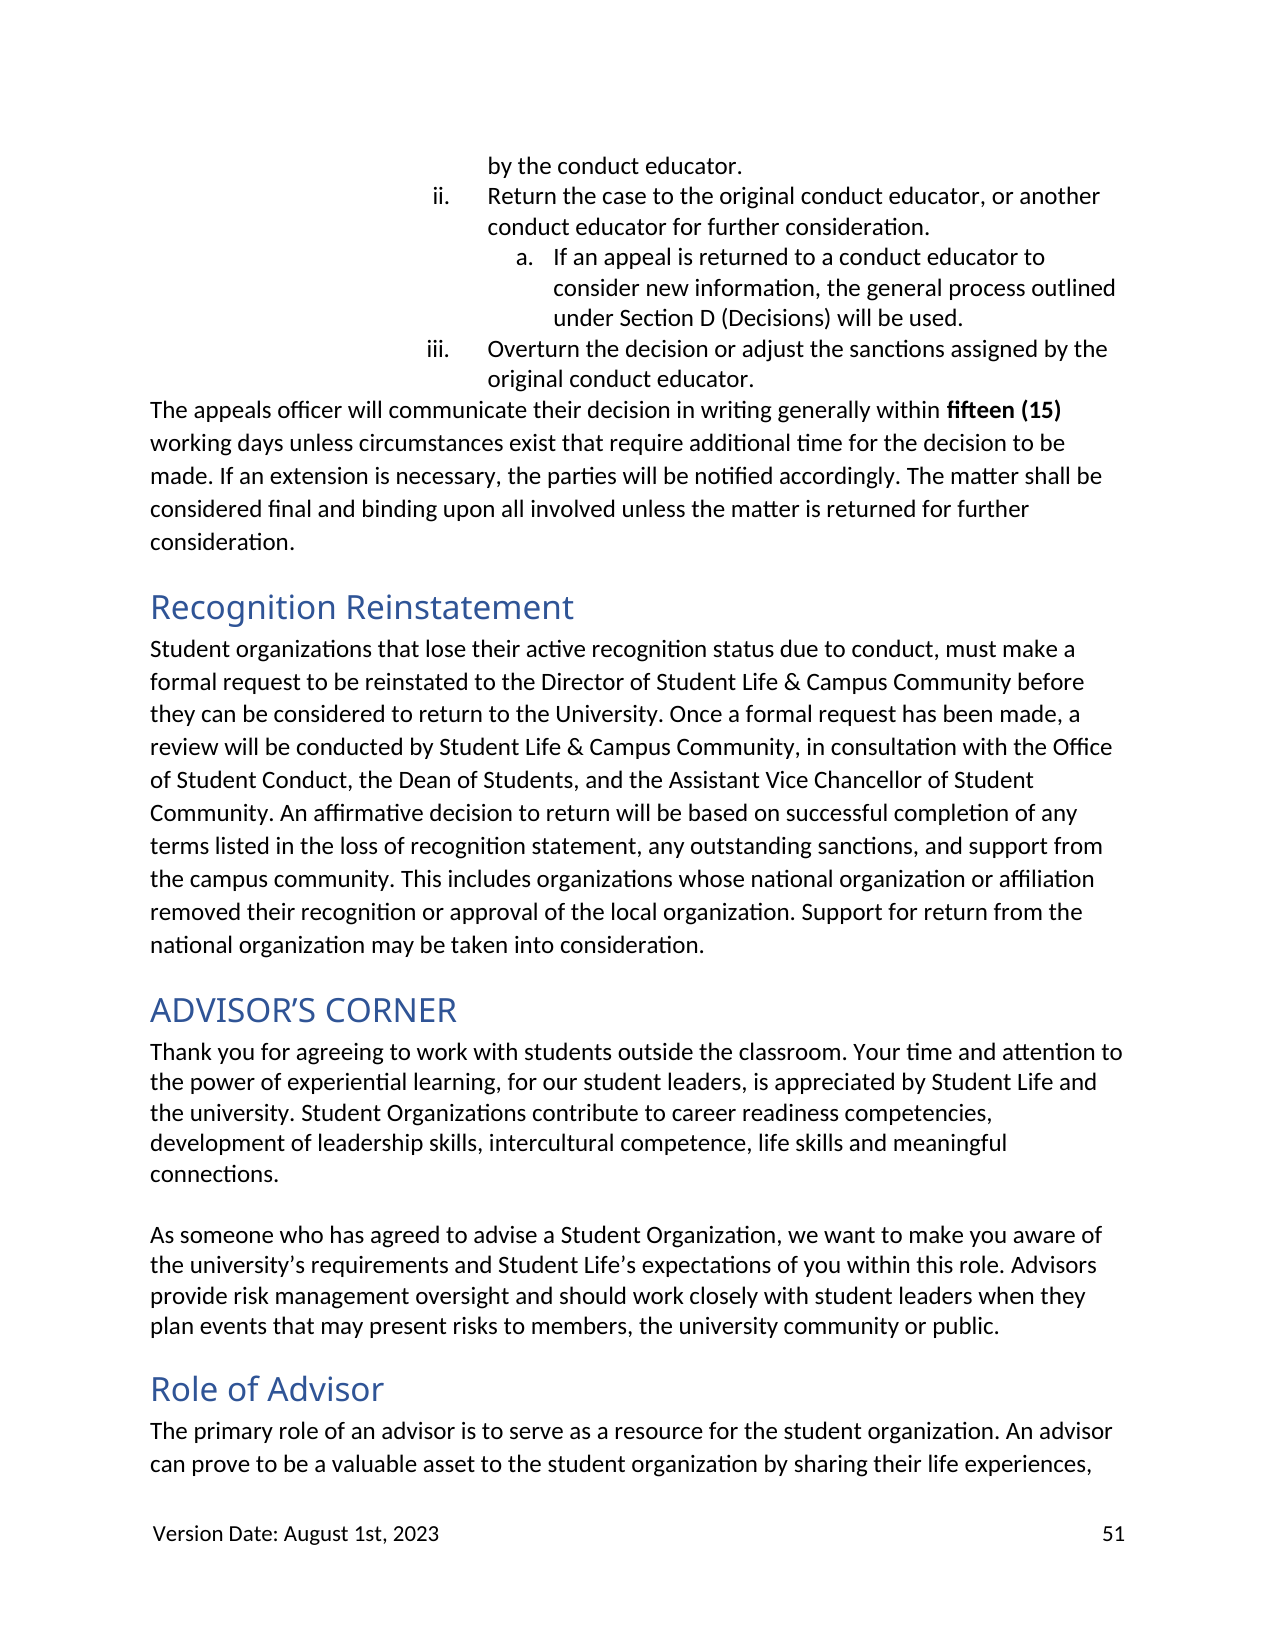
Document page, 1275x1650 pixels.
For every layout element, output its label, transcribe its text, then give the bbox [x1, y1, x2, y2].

list Overturn the decision or adjust the sanctions assigned by the original conduct educator. [450, 333, 1125, 394]
subtitle Recognition Reinstatement [150, 584, 1125, 629]
subtitle ADVISOR’S CORNER [150, 987, 1125, 1032]
text The appeals officer will communicate their decision in writing generally within fifteen (15) working days unless circumstances exist that require additional time for the decision to be made. If an extension is necessary, the parties will be notified accordingly. The matter shall be considered final and binding upon all involved unless the matter is returned for further consideration. [150, 394, 1125, 556]
subtitle Role of Advisor [150, 1366, 1125, 1411]
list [450, 150, 1125, 181]
list If an appeal is returned to a conduct educator to consider new information, the general process outlined under Section D (Decisions) will be used. [516, 242, 1125, 333]
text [150, 1415, 1125, 1478]
list Return the case to the original conduct educator, or another conduct educator for further consideration. [450, 181, 1125, 242]
text Student organizations that lose their active recognition status due to conduct, must make a formal request to be reinstated to the Director of Student Life & Campus Community before they can be considered to return to the University. Once a formal request has been made, a review will be conducted by Student Life & Campus Community, in consultation with the Office of Student Conduct, the Dean of Students, and the Assistant Vice Chancellor of Student Community. An affirmative decision to return will be based on successful completion of any terms listed in the loss of recognition statement, any outstanding sanctions, and support from the campus community. This includes organizations whose national organization or affiliation removed their recognition or approval of the local organization. Support for return from the national organization may be taken into consideration. [150, 633, 1125, 959]
text As someone who has agreed to advise a Student Organization, we want to make you aware of the university’s requirements and Student Life’s expectations of you within this role. Advisors provide risk management oversight and should work closely with student leaders when they plan events that may present risks to members, the university community or public. [150, 1219, 1125, 1341]
text Thank you for agreeing to work with students outside the classroom. Your time and attention to the power of experiential learning, for our student leaders, is appreciated by Student Life and the university. Student Organizations contribute to career readiness competencies, development of leadership skills, intercultural competence, life skills and meaningful connections. [150, 1036, 1125, 1188]
